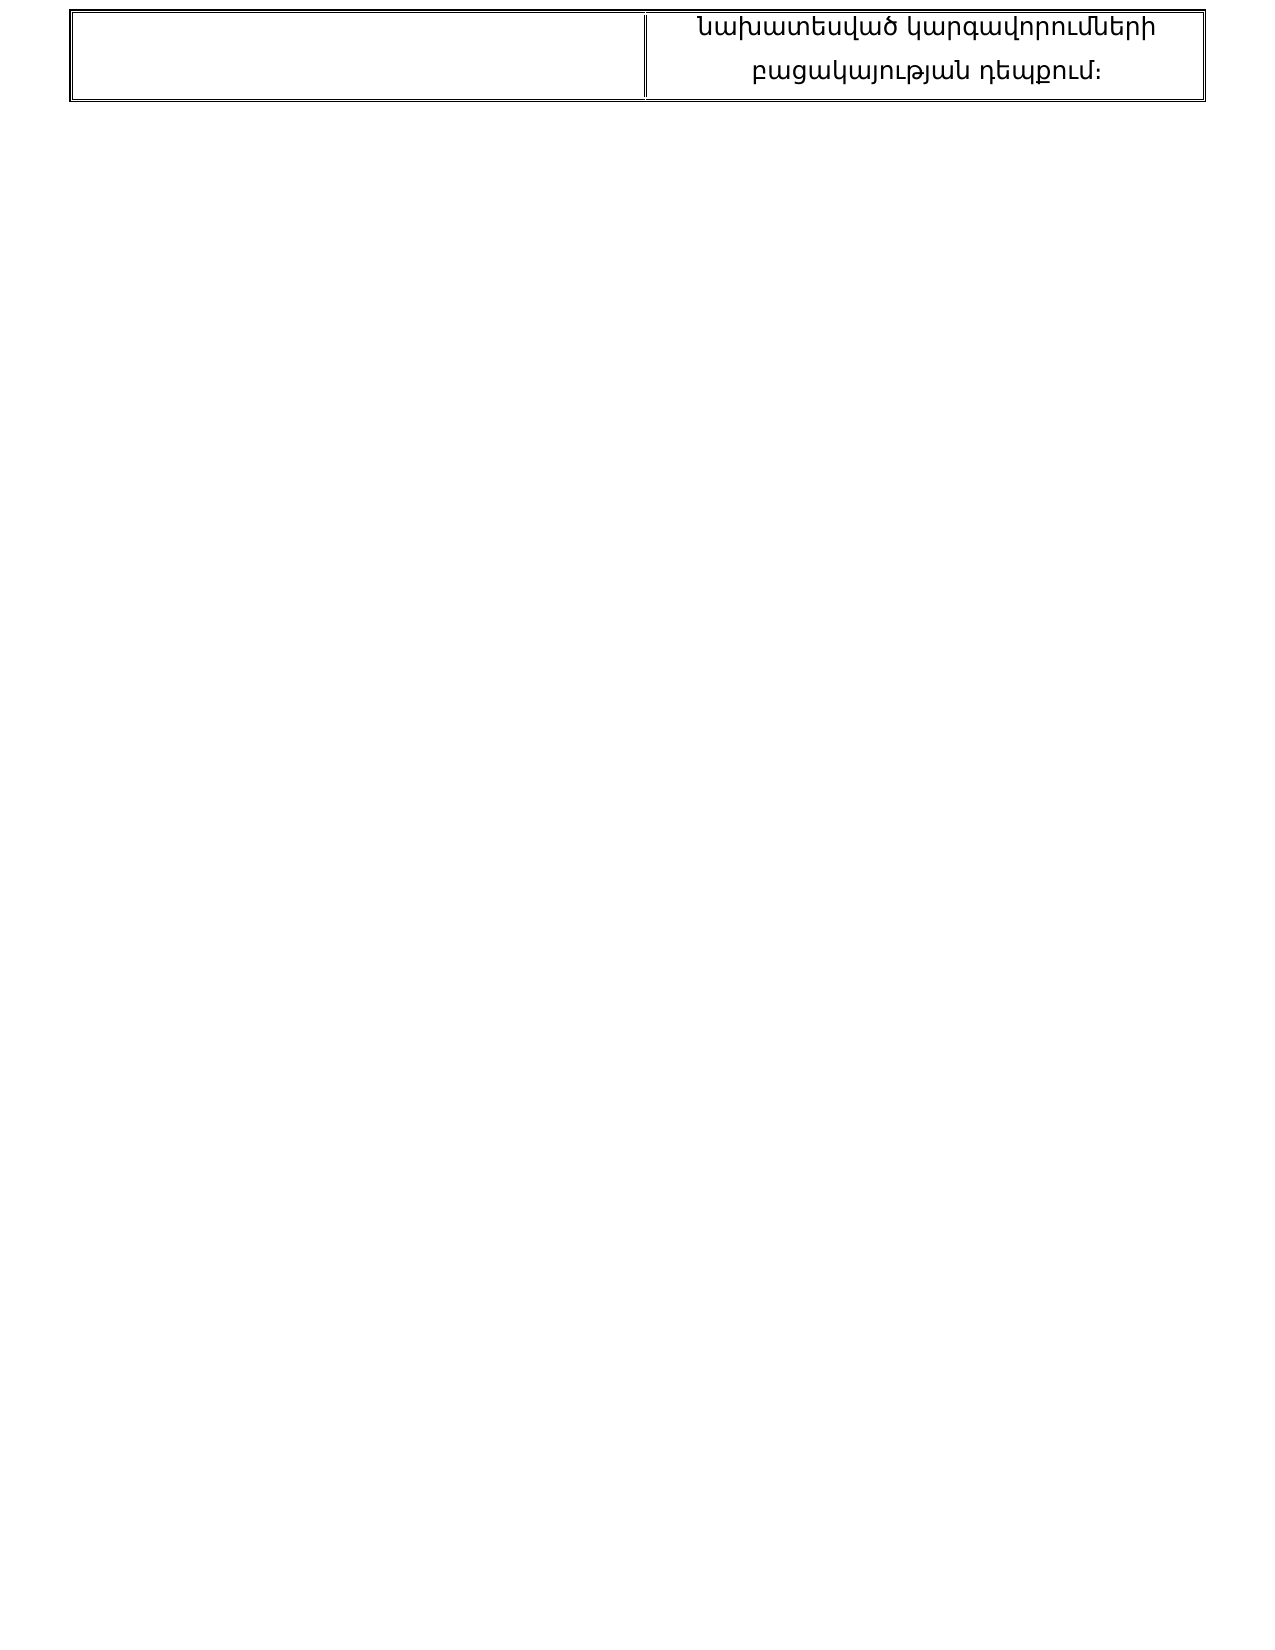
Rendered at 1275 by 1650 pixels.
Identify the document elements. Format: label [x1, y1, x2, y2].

table_cell [73, 13, 646, 99]
table_cell [646, 13, 1203, 99]
